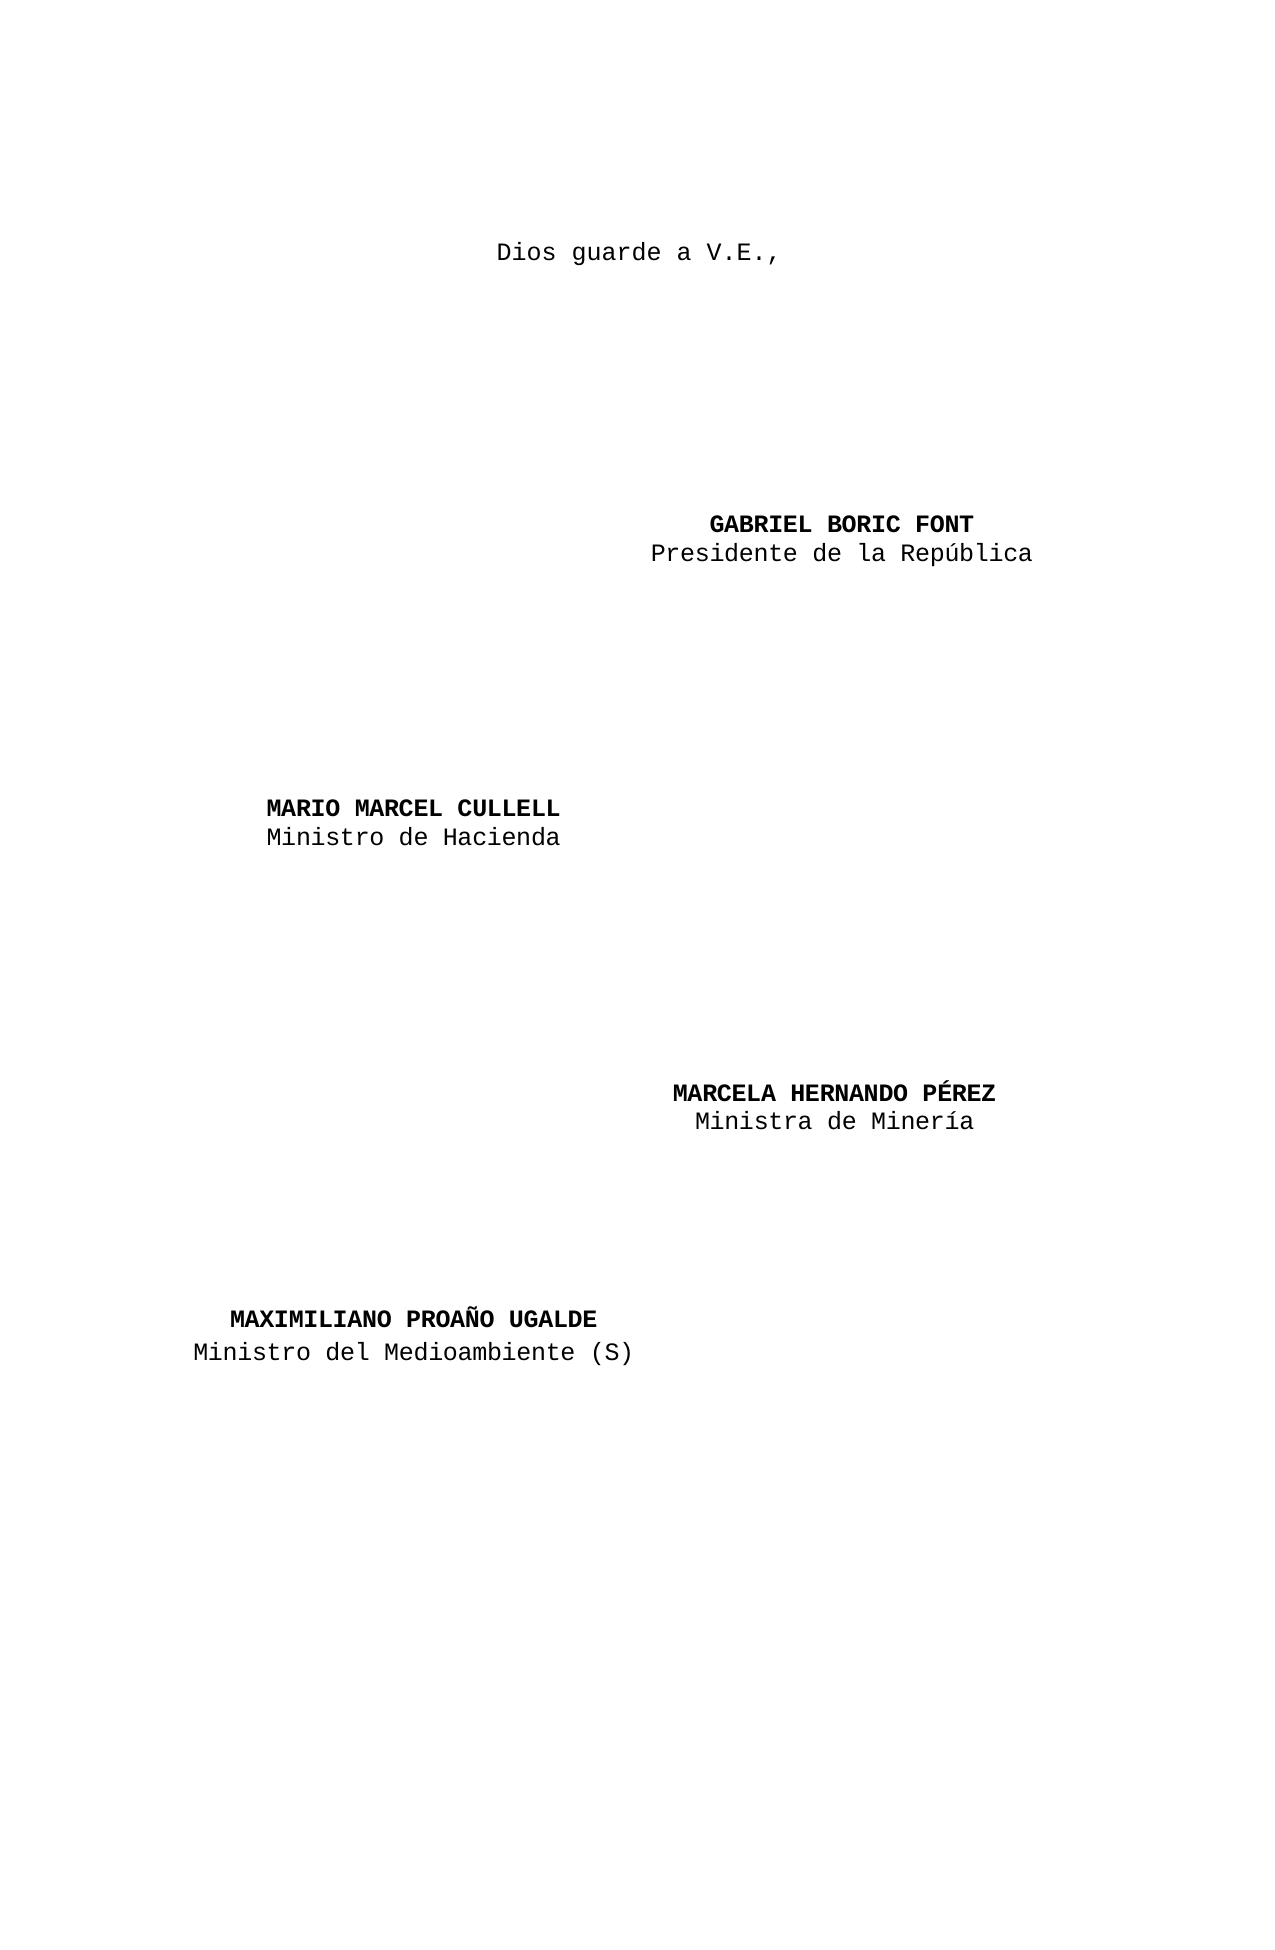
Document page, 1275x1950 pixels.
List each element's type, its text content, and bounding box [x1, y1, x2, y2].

text Presidente de la República [162, 540, 1116, 568]
text Ministra de Minería [162, 1108, 1116, 1137]
text Ministro del Medioambiente (S) [162, 1339, 1116, 1368]
text MARIO MARCEL CULLELL [162, 796, 1116, 824]
text GABRIEL BORIC FONT [162, 512, 1116, 540]
list Dios guarde a V.E., [162, 239, 1116, 268]
text MAXIMILIANO PROAÑO UGALDE [162, 1307, 1116, 1335]
text Ministro de Hacienda [162, 824, 1116, 853]
text MARCELA HERNANDO PÉREZ [162, 1080, 1116, 1108]
